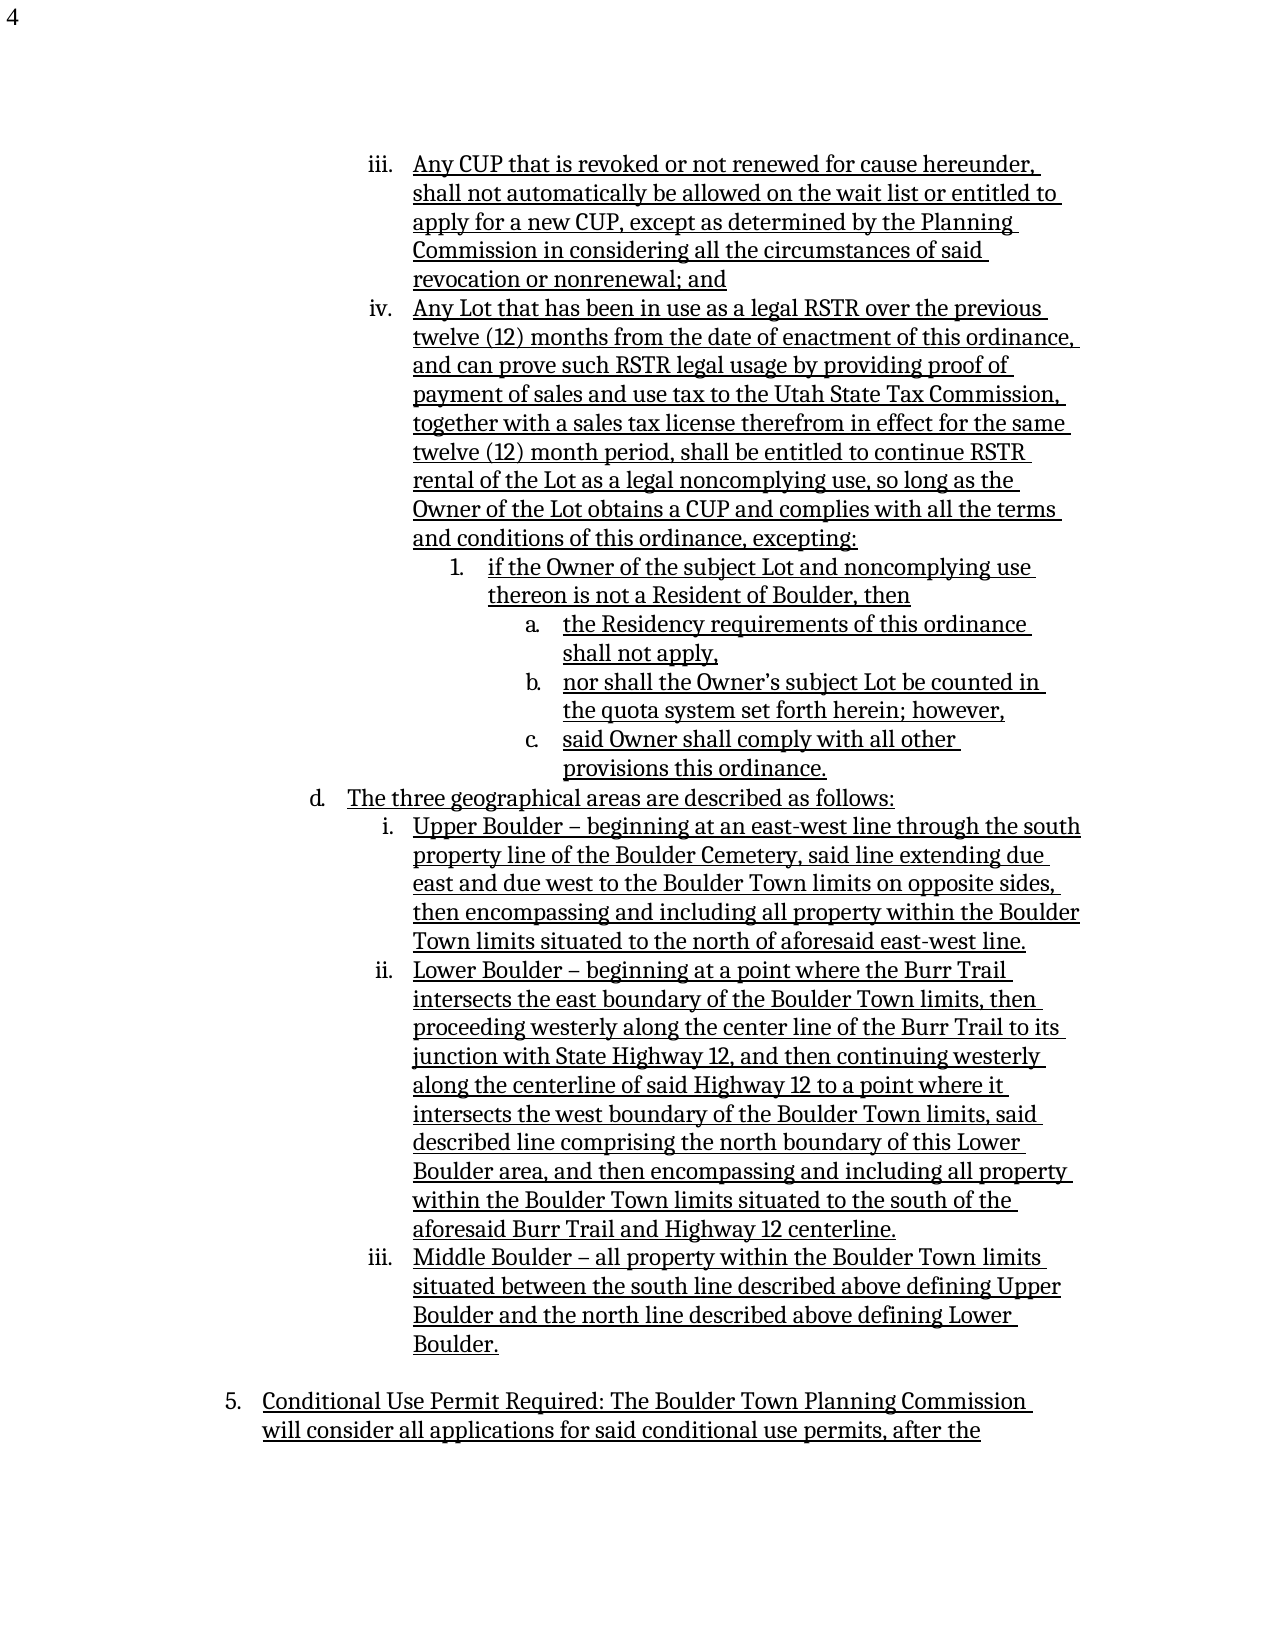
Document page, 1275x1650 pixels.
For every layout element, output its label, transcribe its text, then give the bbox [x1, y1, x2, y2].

list Any Lot that has been in use as a legal RSTR over the previous twelve (12) months from the date of enactment of this ordinance, and can prove such RSTR legal usage by providing proof of payment of sales and use tax to the Utah State Tax Commission, together with a sales tax license therefrom in effect for the same twelve (12) month period, shall be entitled to continue RSTR rental of the Lot as a legal noncomplying use, so long as the Owner of the Lot obtains a CUP and complies with all the terms and conditions of this ordinance, excepting: [369, 294, 1082, 552]
list Any CUP that is revoked or not renewed for cause hereunder, shall not automatically be allowed on the wait list or entitled to apply for a new CUP, except as determined by the Planning Commission in considering all the circumstances of said revocation or nonrenewal; and [368, 150, 1085, 294]
list Conditional Use Permit Required: The Boulder Town Planning Commission will consider all applications for said conditional use permits, after the [225, 1387, 1067, 1444]
list Middle Boulder – all property within the Boulder Town limits situated between the south line described above defining Upper Boulder and the north line described above defining Lower Boulder. [368, 1243, 1067, 1358]
list Lower Boulder – beginning at a point where the Burr Trail intersects the east boundary of the Boulder Town limits, then proceeding westerly along the center line of the Burr Trail to its junction with State Highway 12, and then continuing westerly along the centerline of said Highway 12 to a point where it intersects the west boundary of the Boulder Town limits, said described line comprising the north boundary of this Lower Boulder area, and then encompassing and including all property within the Boulder Town limits situated to the south of the aforesaid Burr Trail and Highway 12 centerline. [375, 956, 1083, 1243]
list said Owner shall comply with all other provisions this ordinance. [525, 725, 973, 783]
list The three geographical areas are described as follows: [309, 783, 1108, 812]
list if the Owner of the subject Lot and noncomplying use thereon is not a Resident of Boulder, then [450, 552, 1055, 610]
list the Residency requirements of this ordinance shall not apply, [525, 610, 1048, 668]
list Upper Boulder – beginning at an east-west line through the south property line of the Boulder Cemetery, said line extending due east and due west to the Boulder Town limits on opposite sides, then encompassing and including all property within the Boulder Town limits situated to the north of aforesaid east-west line. [382, 812, 1085, 956]
list nor shall the Owner’s subject Lot be counted in the quota system set forth herein; however, [525, 668, 1063, 725]
